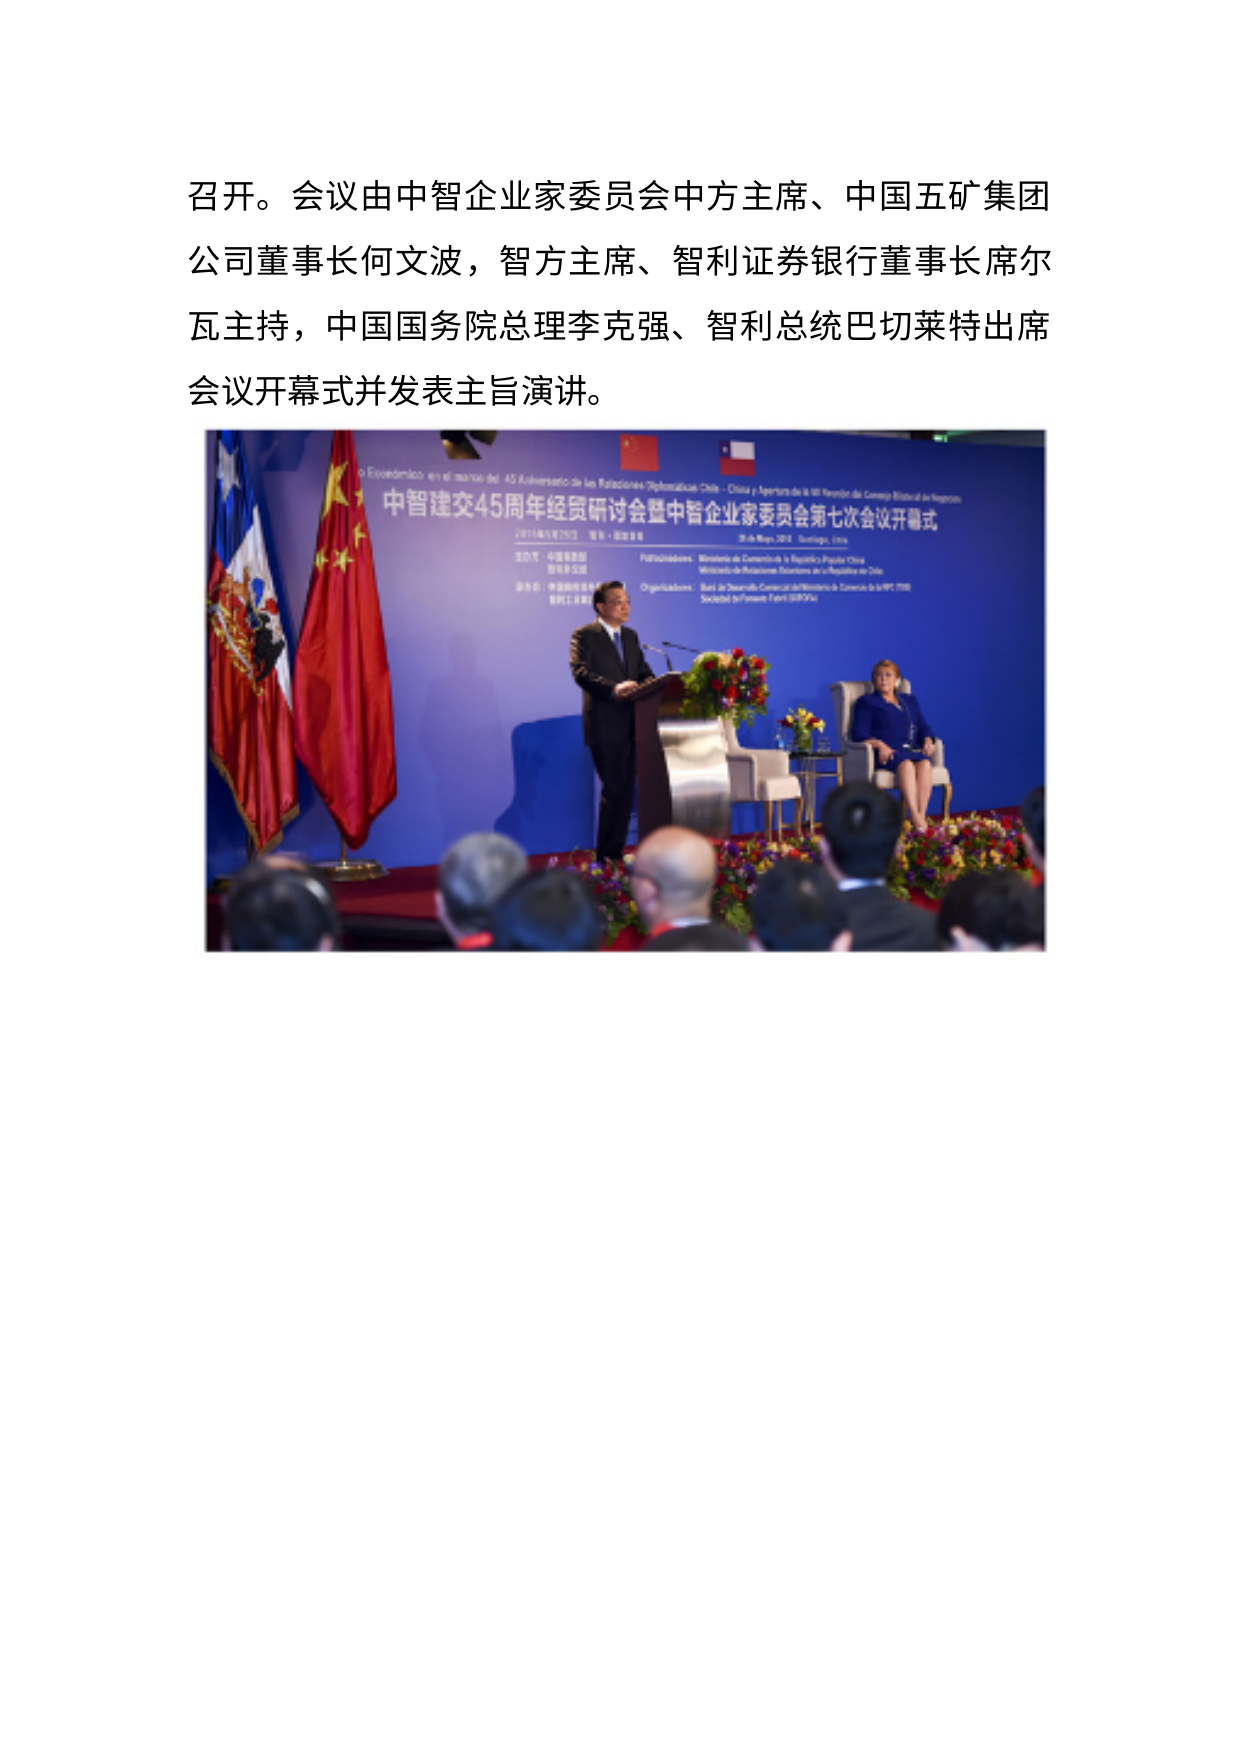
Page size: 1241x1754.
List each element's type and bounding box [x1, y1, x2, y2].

picture [98, 422, 1196, 960]
text [187, 162, 1053, 422]
